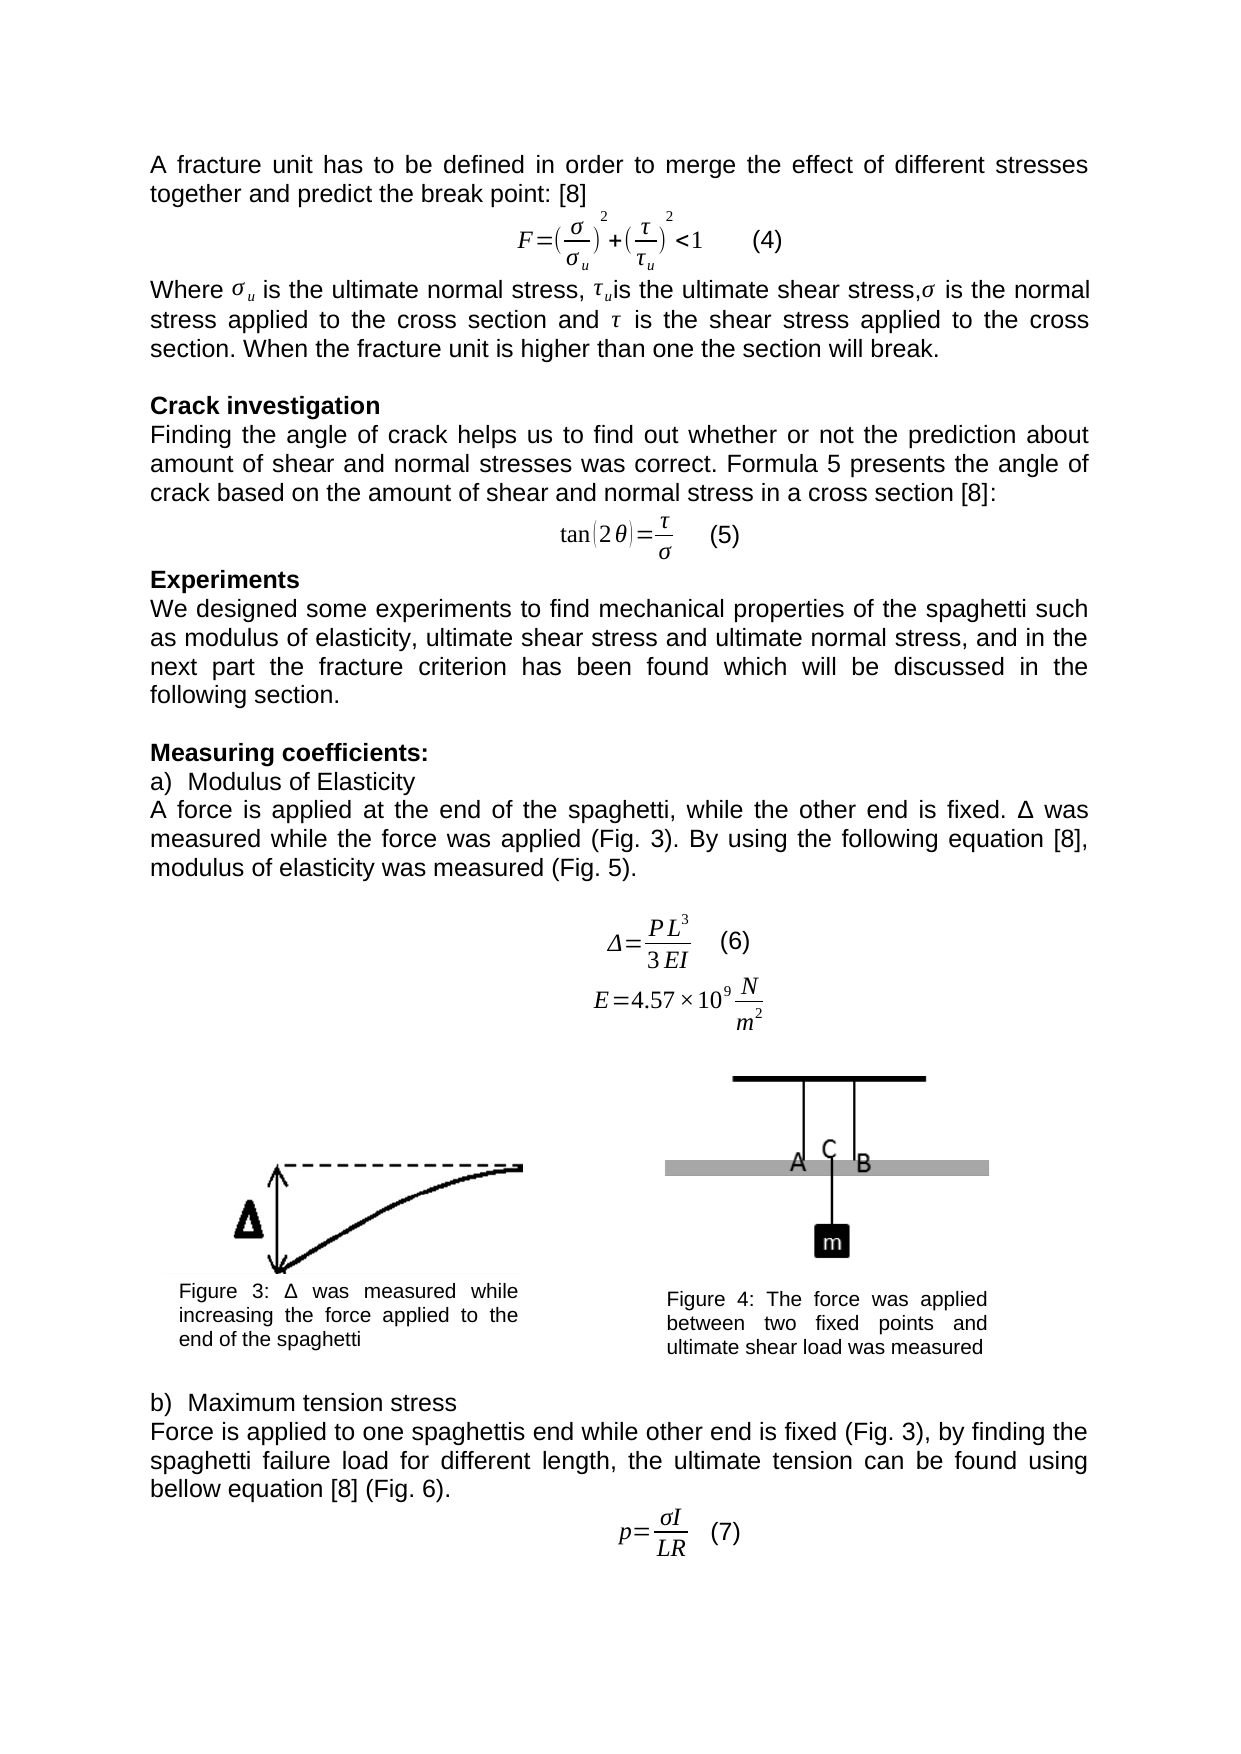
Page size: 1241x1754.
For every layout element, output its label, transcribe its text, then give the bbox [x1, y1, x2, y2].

text Measuring coefficients: [150, 738, 1090, 767]
list Maximum tension stress [150, 1388, 1090, 1417]
text We designed some experiments to find mechanical properties of the spaghetti such as modulus of elasticity, ultimate shear stress and ultimate normal stress, and in the next part the fracture criterion has been found which will be discussed in the following section. [150, 594, 1090, 709]
list Modulus of Elasticity [150, 767, 1090, 795]
text (5) [208, 506, 1090, 565]
text Experiments [150, 565, 1090, 594]
list (6) [267, 910, 1090, 973]
text Finding the angle of crack helps us to find out whether or not the prediction about amount of shear and normal stresses was correct. Formula 5 presents the angle of crack based on the amount of shear and normal stress in a cross section [8]: [150, 420, 1090, 506]
text Crack investigation [150, 391, 1090, 420]
text Force is applied to one spaghettis end while other end is fixed (Fig. 3), by finding the spaghetti failure load for different length, the ultimate tension can be found using bellow equation [8] (Fig. 6). [150, 1417, 1090, 1503]
text (7) [267, 1503, 1090, 1562]
text A fracture unit has to be defined in order to merge the effect of different stresses together and predict the break point: [8] [150, 150, 1090, 207]
text Where is the ultimate normal stress, is the ultimate shear stress, is the normal stress applied to the cross section and is the shear stress applied to the cross section. When the fracture unit is higher than one the section will break. [150, 274, 1090, 363]
text A force is applied at the end of the spaghetti, while the other end is fixed. Δ was measured while the force was applied (Fig. 3). By using the following equation [8], modulus of elasticity was measured (Fig. 5). [150, 795, 1090, 882]
picture [163, 1076, 523, 1274]
text (4) [208, 207, 1090, 274]
picture [664, 1076, 990, 1271]
